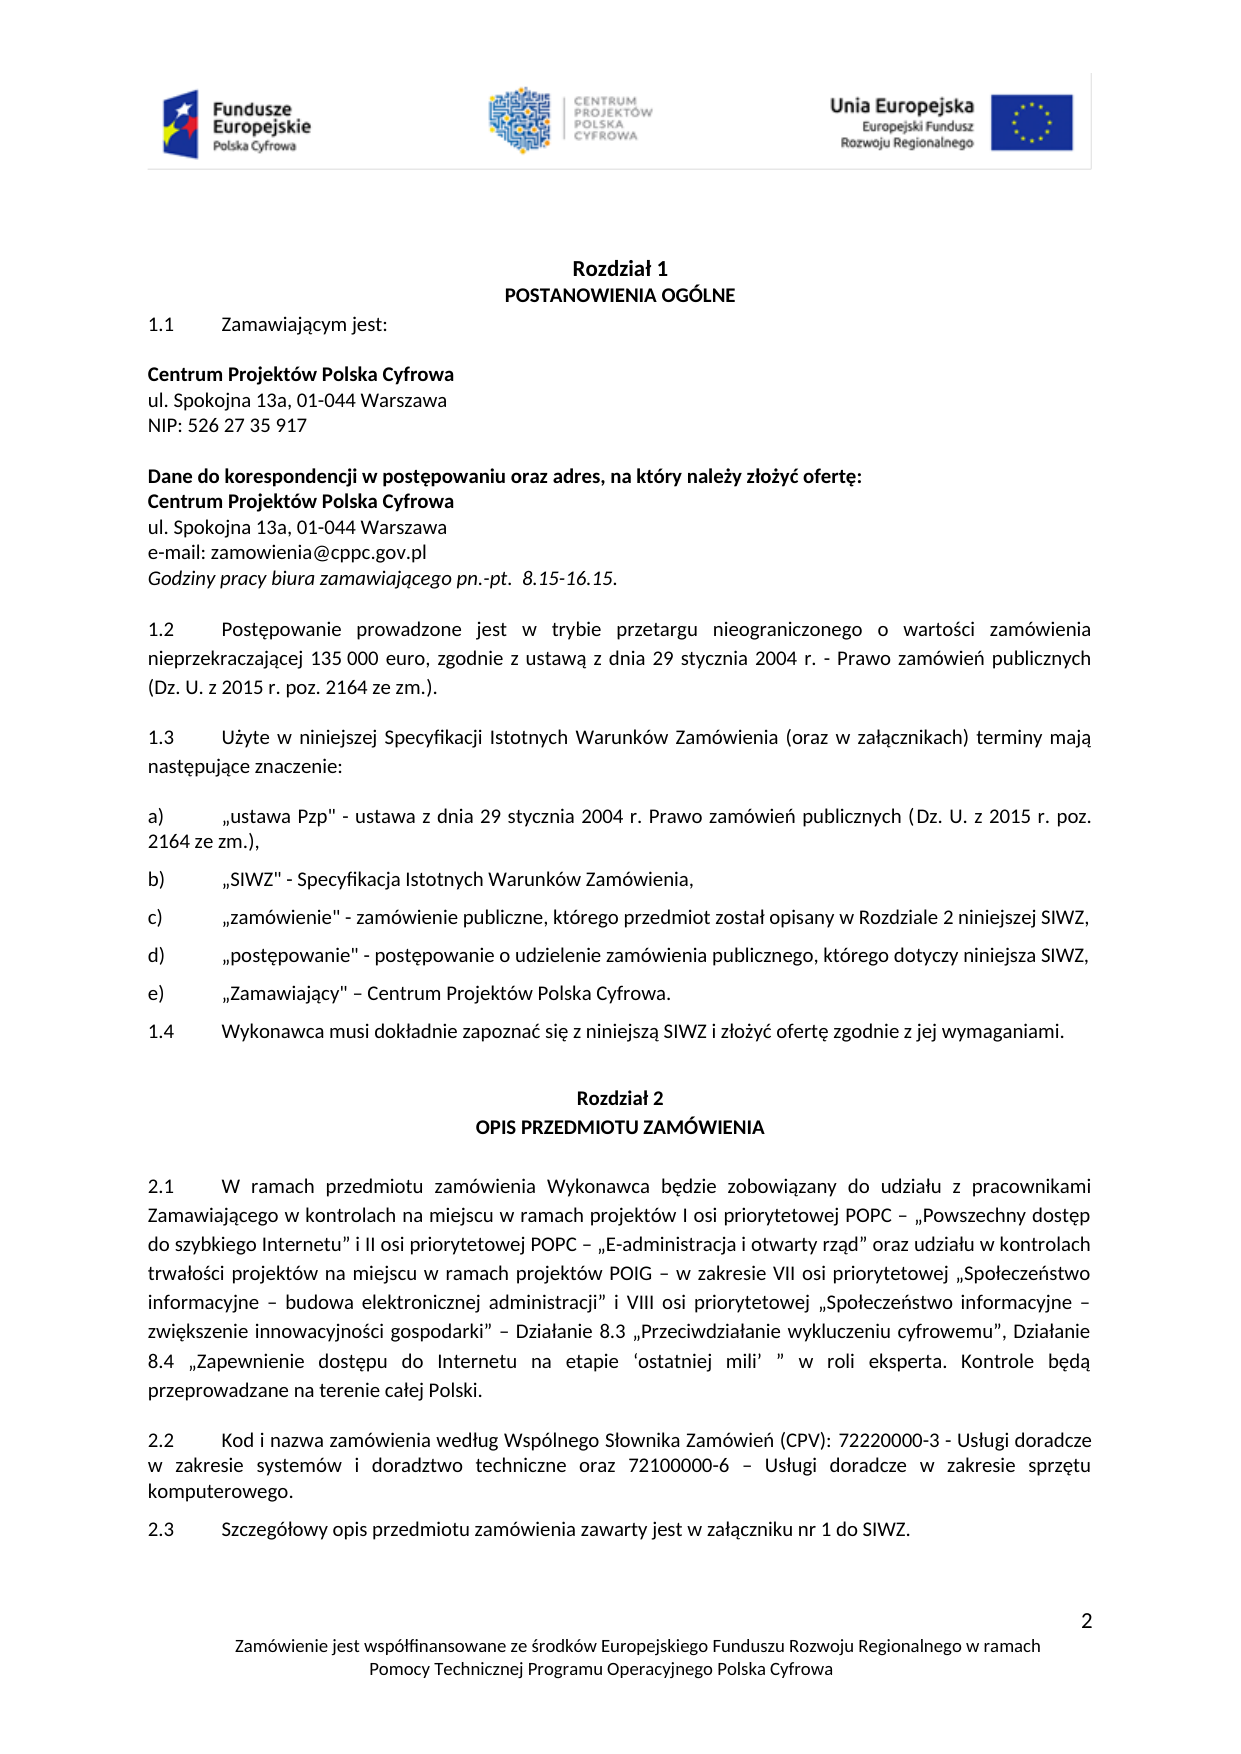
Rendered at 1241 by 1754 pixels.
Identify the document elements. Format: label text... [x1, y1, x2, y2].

text c) „zamówienie" - zamówienie publiczne, którego przedmiot został opisany w Rozdziale 2 niniejszej SIWZ, [148, 904, 1092, 930]
text POSTANOWIENIA OGÓLNE [148, 282, 1092, 308]
list 1.2 Postępowanie prowadzone jest w trybie przetargu nieograniczonego o wartości zamówienia nieprzekraczającej 135 000 euro, zgodnie z ustawą z dnia 29 stycznia 2004 r. - Prawo zamówień publicznych (Dz. U. z 2015 r. poz. 2164 ze zm.). [148, 616, 1092, 699]
text 1.1 Zamawiającym jest: [148, 312, 1092, 337]
text NIP: 526 27 35 917 [148, 412, 1092, 438]
text Centrum Projektów Polska Cyfrowa [148, 362, 1092, 387]
text OPIS PRZEDMIOTU ZAMÓWIENIA [148, 1114, 1092, 1140]
text 2.1 W ramach przedmiotu zamówienia Wykonawca będzie zobowiązany do udziału z pracownikami Zamawiającego w kontrolach na miejscu w ramach projektów I osi priorytetowej POPC – „Powszechny dostęp do szybkiego Internetu” i II osi priorytetowej POPC – „E-administracja i otwarty rząd” oraz udziału w kontrolach trwałości projektów na miejscu w ramach projektów POIG – w zakresie VII osi priorytetowej „Społeczeństwo informacyjne – budowa elektronicznej administracji” i VIII osi priorytetowej „Społeczeństwo informacyjne – zwiększenie innowacyjności gospodarki” – Działanie 8.3 „Przeciwdziałanie wykluczeniu cyfrowemu”, Działanie 8.4 „Zapewnienie dostępu do Internetu na etapie ‘ostatniej mili’ ” w roli eksperta. Kontrole będą przeprowadzane na terenie całej Polski. [148, 1173, 1092, 1402]
text e) „Zamawiający" – Centrum Projektów Polska Cyfrowa. [148, 980, 1092, 1006]
text ul. Spokojna 13a, 01-044 Warszawa [148, 514, 1092, 539]
text Rozdział 1 [148, 254, 1092, 282]
text 2.2 Kod i nazwa zamówienia według Wspólnego Słownika Zamówień (CPV): 72220000-3 - Usługi doradcze w zakresie systemów i doradztwo techniczne oraz 72100000-6 – Usługi doradcze w zakresie sprzętu komputerowego. [148, 1427, 1092, 1503]
text 1.4 Wykonawca musi dokładnie zapoznać się z niniejszą SIWZ i złożyć ofertę zgodnie z jej wymaganiami. [148, 1018, 1092, 1044]
text Dane do korespondencji w postępowaniu oraz adres, na który należy złożyć ofertę: [148, 463, 1092, 489]
text Centrum Projektów Polska Cyfrowa [148, 489, 1092, 514]
text Rozdział 2 [148, 1085, 1092, 1111]
picture [147, 73, 1093, 171]
text d) „postępowanie" - postępowanie o udzielenie zamówienia publicznego, którego dotyczy niniejsza SIWZ, [148, 942, 1092, 968]
text e-mail: zamowienia@cppc.gov.pl [148, 539, 1092, 565]
text 2.3 Szczegółowy opis przedmiotu zamówienia zawarty jest w załączniku nr 1 do SIWZ. [148, 1516, 1092, 1541]
text 1.3 Użyte w niniejszej Specyfikacji Istotnych Warunków Zamówienia (oraz w załącznikach) terminy mają następujące znaczenie: [148, 724, 1092, 779]
text ul. Spokojna 13a, 01-044 Warszawa [148, 387, 1092, 412]
text Godziny pracy biura zamawiającego pn.-pt. 8.15-16.15. [148, 565, 1092, 590]
text a) „ustawa Pzp" - ustawa z dnia 29 stycznia 2004 r. Prawo zamówień publicznych (Dz. U. z 2015 r. poz. 2164 ze zm.), [148, 803, 1092, 854]
text b) „SIWZ" - Specyfikacja Istotnych Warunków Zamówienia, [148, 867, 1092, 892]
